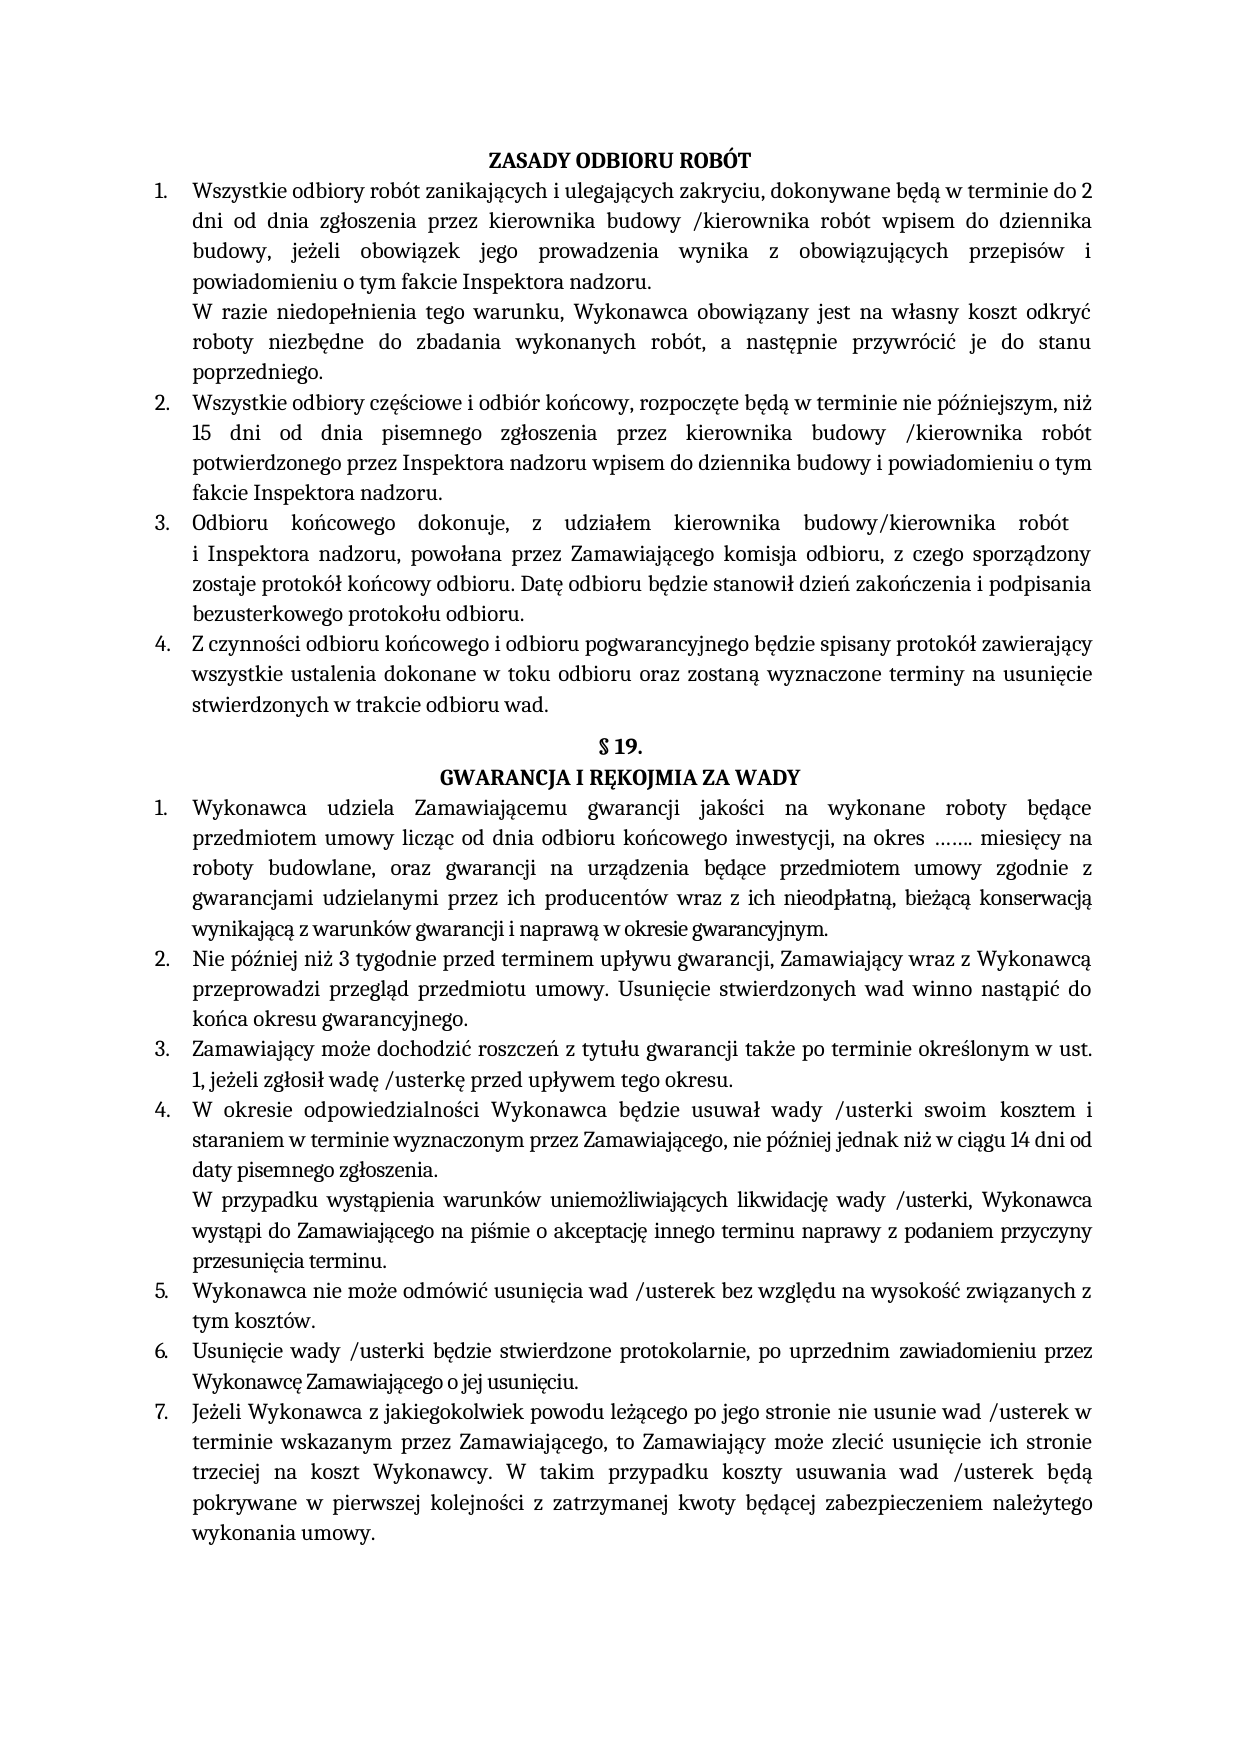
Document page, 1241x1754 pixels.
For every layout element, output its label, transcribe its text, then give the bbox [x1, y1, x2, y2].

text ZASADY ODBIORU ROBÓT [148, 148, 1093, 174]
text GWARANCJA I RĘKOJMIA ZA WADY [148, 764, 1093, 791]
text W razie niedopełnienia tego warunku, Wykonawca obowiązany jest na własny koszt odkryć roboty niezbędne do zbadania wykonanych robót, a następnie przywrócić je do stanu poprzedniego. [192, 299, 1093, 385]
list Usunięcie wady /usterki będzie stwierdzone protokolarnie, po uprzednim zawiadomieniu przez Wykonawcę Zamawiającego o jej usunięciu. [154, 1338, 1093, 1395]
list Wszystkie odbiory częściowe i odbiór końcowy, rozpoczęte będą w terminie nie późniejszym, niż 15 dni od dnia pisemnego zgłoszenia przez kierownika budowy /kierownika robót potwierdzonego przez Inspektora nadzoru wpisem do dziennika budowy i powiadomieniu o tym fakcie Inspektora nadzoru. [154, 389, 1093, 506]
list Wykonawca nie może odmówić usunięcia wad /usterek bez względu na wysokość związanych z tym kosztów. [154, 1278, 1093, 1334]
list Z czynności odbioru końcowego i odbioru pogwarancyjnego będzie spisany protokół zawierający wszystkie ustalenia dokonane w toku odbioru oraz zostaną wyznaczone terminy na usunięcie stwierdzonych w trakcie odbioru wad. [155, 631, 1093, 718]
text § 19. [148, 734, 1093, 760]
text W przypadku wystąpienia warunków uniemożliwiających likwidację wady /usterki, Wykonawca wystąpi do Zamawiającego na piśmie o akceptację innego terminu naprawy z podaniem przyczyny przesunięcia terminu. [192, 1187, 1093, 1274]
list Nie później niż 3 tygodnie przed terminem upływu gwarancji, Zamawiający wraz z Wykonawcą przeprowadzi przegląd przedmiotu umowy. Usunięcie stwierdzonych wad winno nastąpić do końca okresu gwarancyjnego. [154, 946, 1093, 1032]
list Zamawiający może dochodzić roszczeń z tytułu gwarancji także po terminie określonym w ust. 1, jeżeli zgłosił wadę /usterkę przed upływem tego okresu. [154, 1036, 1093, 1093]
list Wszystkie odbiory robót zanikających i ulegających zakryciu, dokonywane będą w terminie do 2 dni od dnia zgłoszenia przez kierownika budowy /kierownika robót wpisem do dziennika budowy, jeżeli obowiązek jego prowadzenia wynika z obowiązujących przepisów i powiadomieniu o tym fakcie Inspektora nadzoru. [154, 178, 1093, 295]
list Jeżeli Wykonawca z jakiegokolwiek powodu leżącego po jego stronie nie usunie wad /usterek w terminie wskazanym przez Zamawiającego, to Zamawiający może zlecić usunięcie ich stronie trzeciej na koszt Wykonawcy. W takim przypadku koszty usuwania wad /usterek będą pokrywane w pierwszej kolejności z zatrzymanej kwoty będącej zabezpieczeniem należytego wykonania umowy. [154, 1399, 1093, 1546]
list Wykonawca udziela Zamawiającemu gwarancji jakości na wykonane roboty będące przedmiotem umowy licząc od dnia odbioru końcowego inwestycji, na okres ……. miesięcy na roboty budowlane, oraz gwarancji na urządzenia będące przedmiotem umowy zgodnie z gwarancjami udzielanymi przez ich producentów wraz z ich nieodpłatną, bieżącą konserwacją wynikającą z warunków gwarancji i naprawą w okresie gwarancyjnym. [154, 794, 1093, 942]
list Odbioru końcowego dokonuje, z udziałem kierownika budowy/kierownika robót i Inspektora nadzoru, powołana przez Zamawiającego komisja odbioru, z czego sporządzony zostaje protokół końcowy odbioru. Datę odbioru będzie stanowił dzień zakończenia i podpisania bezusterkowego protokołu odbioru. [154, 510, 1093, 627]
list W okresie odpowiedzialności Wykonawca będzie usuwał wady /usterki swoim kosztem i staraniem w terminie wyznaczonym przez Zamawiającego, nie później jednak niż w ciągu 14 dni od daty pisemnego zgłoszenia. [154, 1097, 1093, 1183]
